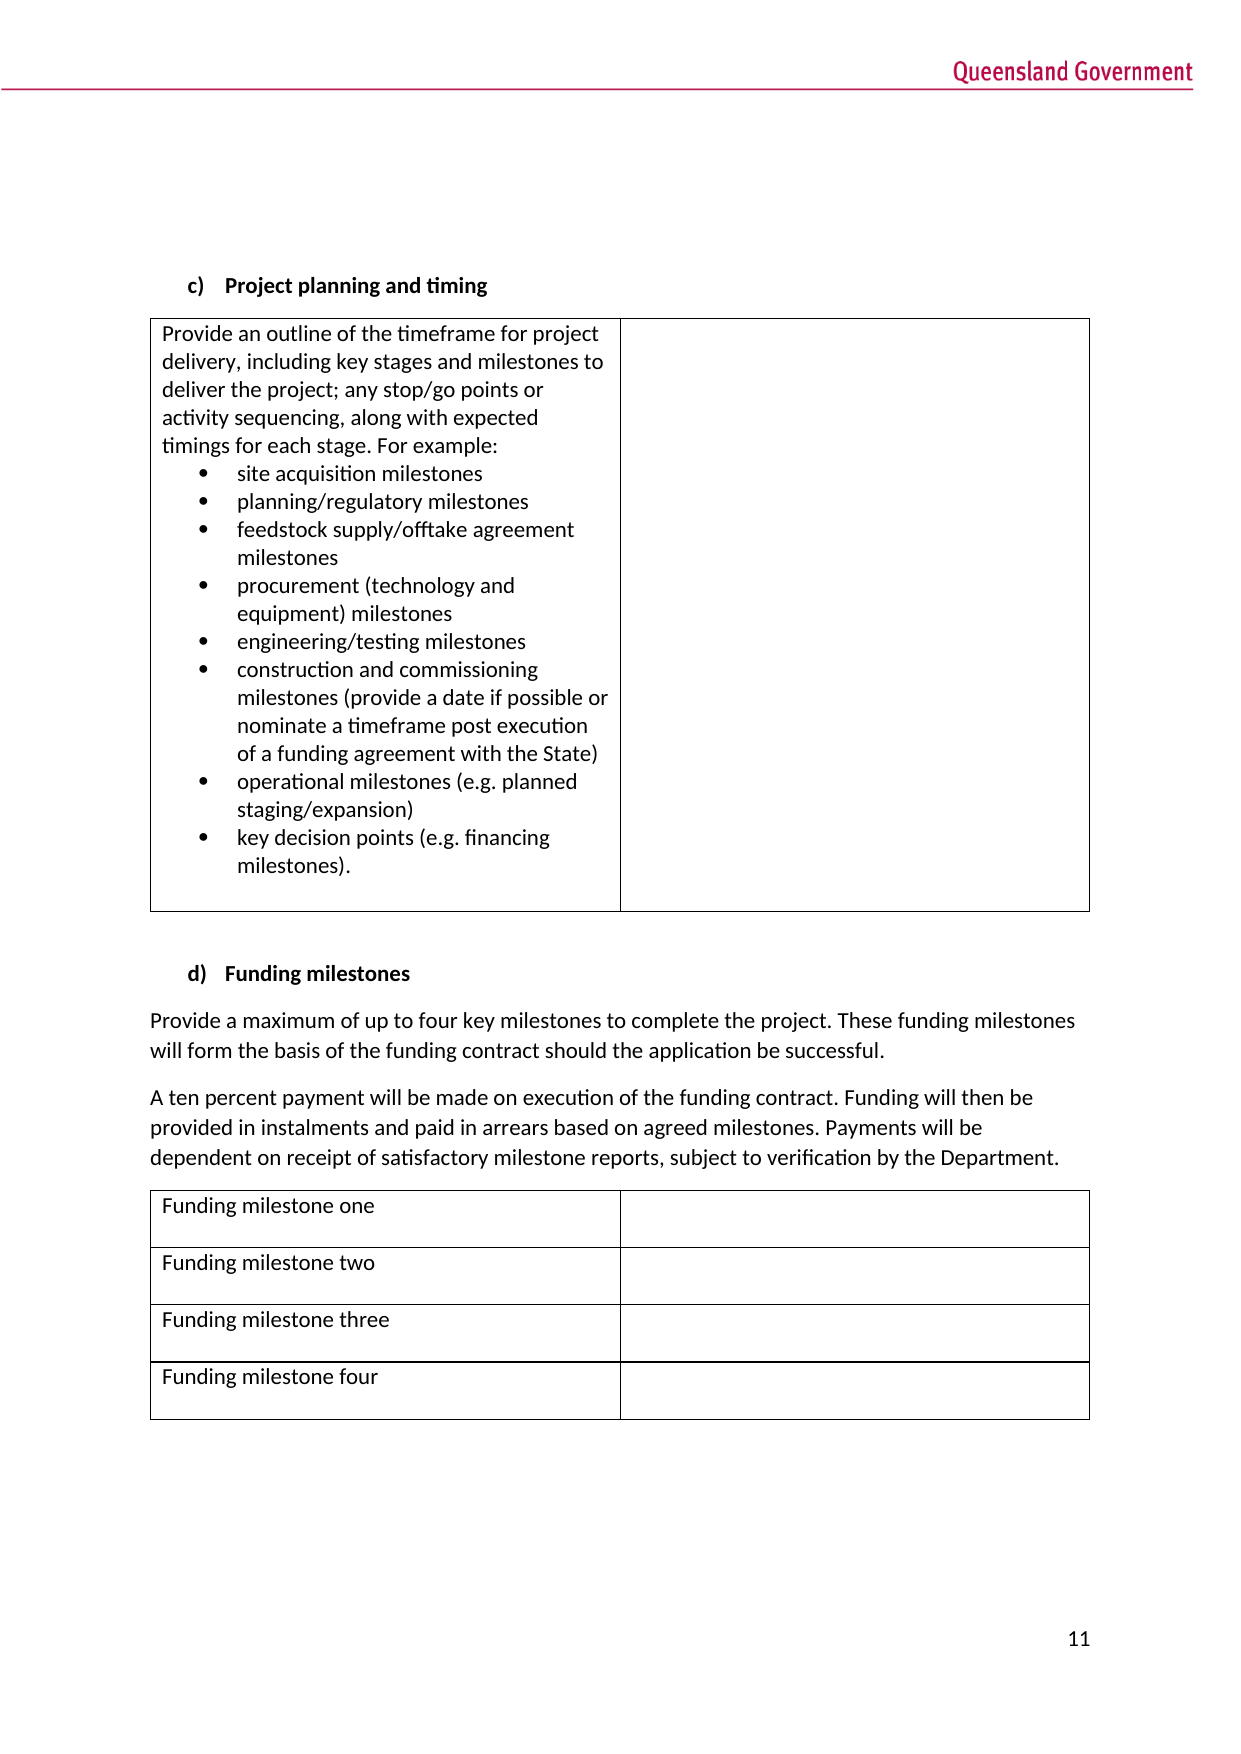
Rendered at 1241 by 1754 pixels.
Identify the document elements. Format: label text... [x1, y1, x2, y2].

table_cell Funding milestone two [151, 1248, 620, 1304]
list Funding milestones [187, 959, 1090, 987]
text Provide a maximum of up to four key milestones to complete the project. These funding milestones will form the basis of the funding contract should the application be successful. [150, 1006, 1090, 1064]
table_header Funding milestone one [151, 1191, 620, 1247]
picture [0, 0, 1238, 100]
text A ten percent payment will be made on execution of the funding contract. Funding will then be provided in instalments and paid in arrears based on agreed milestones. Payments will be dependent on receipt of satisfactory milestone reports, subject to verification by the Department. [150, 1083, 1090, 1171]
table_cell Funding milestone four [151, 1363, 620, 1418]
table_cell [621, 1248, 1089, 1304]
table_cell [621, 1363, 1089, 1418]
table_cell Funding milestone three [151, 1305, 620, 1361]
table_header [621, 319, 1089, 911]
table_header [621, 1191, 1089, 1247]
list Project planning and timing [187, 271, 1090, 299]
table_cell [621, 1305, 1089, 1361]
table_header Provide an outline of the timeframe for project delivery, including key stages and milestones to deliver the project; any stop/go points or activity sequencing, along with expected timings for each stage. For example: site acquisition milestones planning/regulatory milestones feedstock supply/offtake agreement milestones procurement (technology and equipment) milestones engineering/testing milestones construction and commissioning milestones (provide a date if possible or nominate a timeframe post execution of a funding agreement with the State) operational milestones (e.g. planned staging/expansion) key decision points (e.g. financing milestones). [151, 319, 620, 911]
